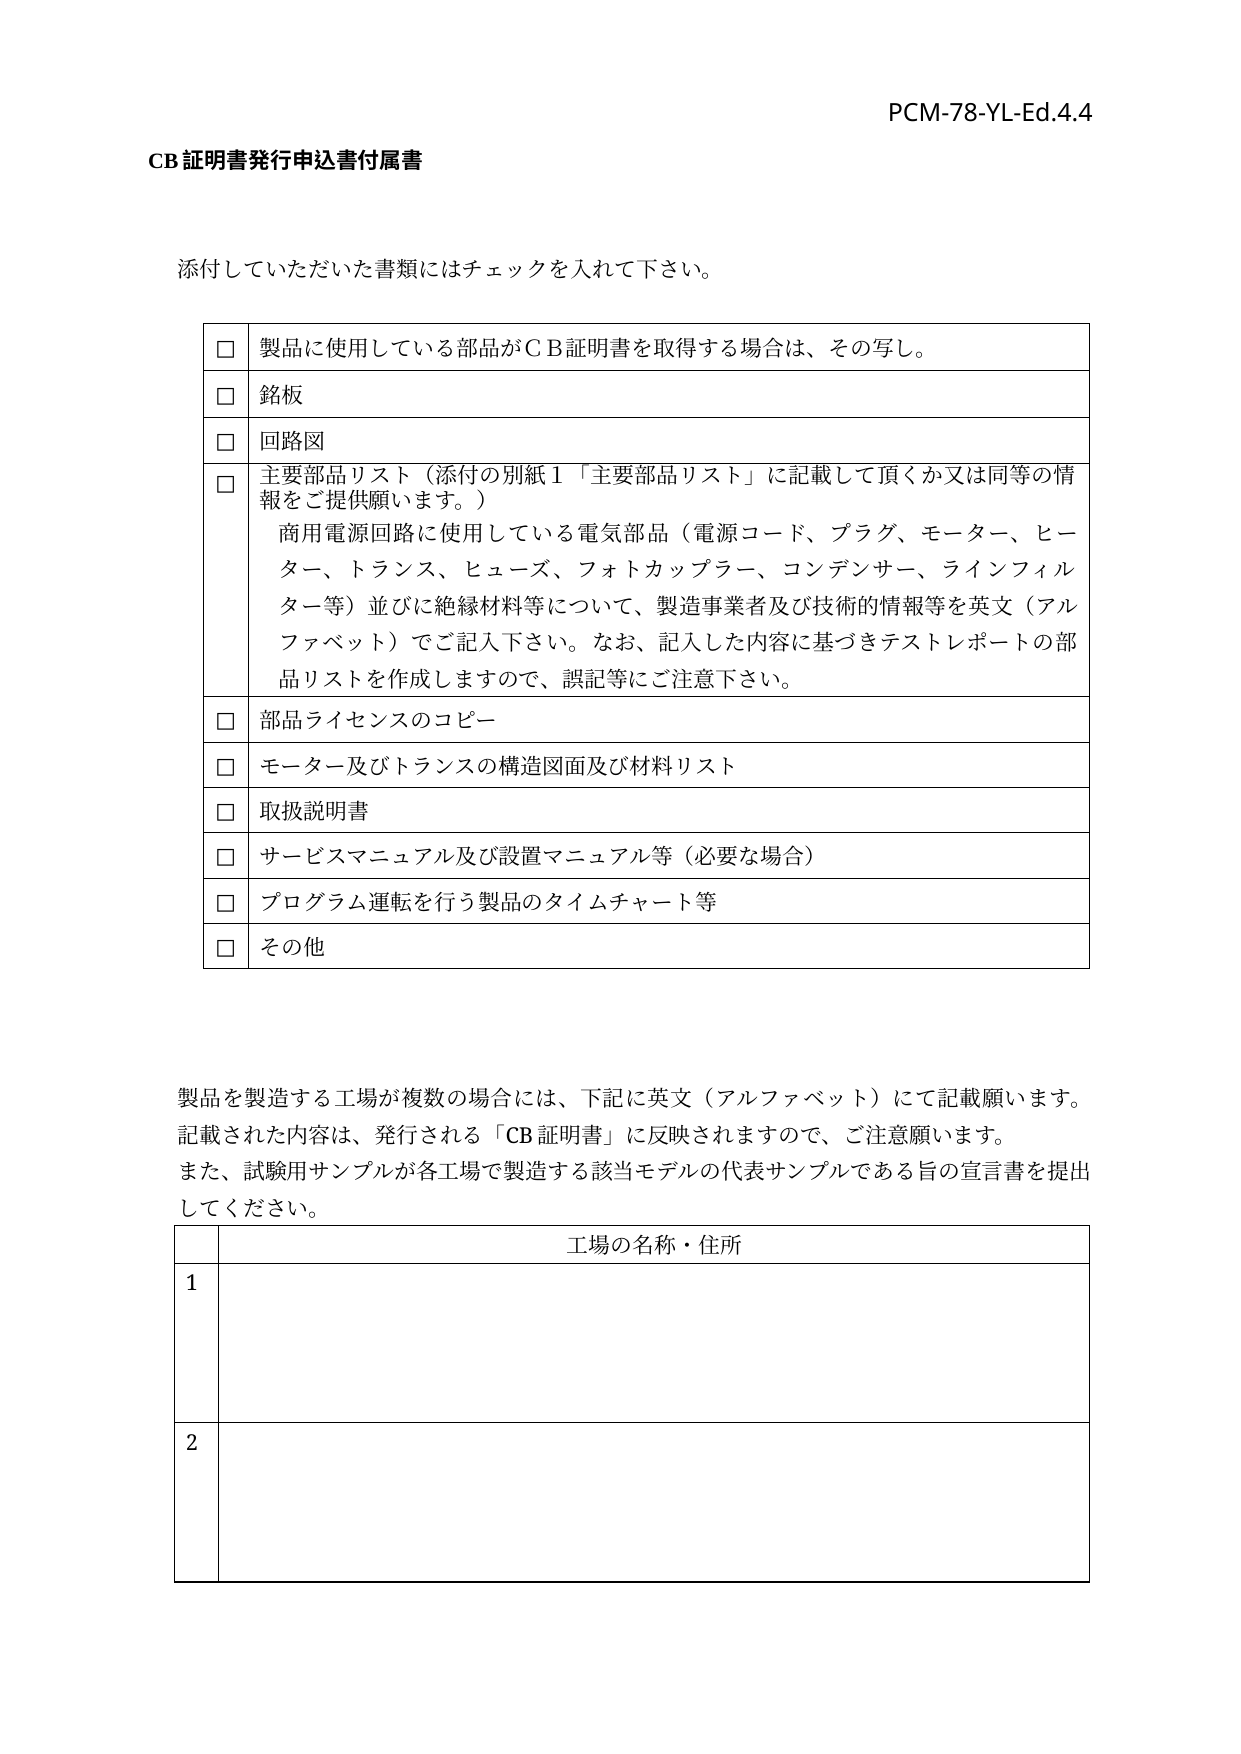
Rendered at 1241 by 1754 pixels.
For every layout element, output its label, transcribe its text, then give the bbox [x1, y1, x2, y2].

table_cell □ [204, 879, 248, 923]
table_cell □ [204, 788, 248, 832]
table_cell □ [204, 924, 248, 968]
text 製品を製造する工場が複数の場合には、下記に英文（アルファベット）にて記載願います。記載された内容は、発行される「CB証明書」に反映されますので、ご注意願います。 [177, 1079, 1092, 1152]
table_cell 取扱説明書 [249, 788, 1089, 832]
table_cell □ [204, 464, 248, 696]
table_cell □ [204, 418, 248, 462]
table_cell [219, 1423, 1089, 1581]
table_header □ [204, 324, 248, 370]
table_cell 2 [175, 1423, 218, 1581]
table_header 工場の名称・住所 [219, 1226, 1089, 1263]
table_cell プログラム運転を行う製品のタイムチャート等 [249, 879, 1089, 923]
text CB証明書発行申込書付属書 [148, 140, 1092, 177]
table_cell 1 [175, 1264, 218, 1422]
table_cell [219, 1264, 1089, 1422]
table_cell □ [204, 833, 248, 877]
table_cell 部品ライセンスのコピー [249, 697, 1089, 742]
table_cell □ [204, 743, 248, 787]
table_header 製品に使用している部品がＣＢ証明書を取得する場合は、その写し。 [249, 324, 1089, 370]
table_cell □ [204, 371, 248, 417]
table_cell □ [204, 697, 248, 742]
table_cell 銘板 [249, 371, 1089, 417]
table_cell その他 [249, 924, 1089, 968]
text してください。 [177, 1188, 1092, 1225]
table_cell サービスマニュアル及び設置マニュアル等（必要な場合） [249, 833, 1089, 877]
table_cell 主要部品リスト（添付の別紙１「主要部品リスト」に記載して頂くか又は同等の情報をご提供願います。） 商用電源回路に使用している電気部品（電源コード、プラグ、モーター、ヒーター、トランス、ヒューズ、フォトカップラー、コンデンサー、ラインフィルター等）並びに絶縁材料等について、製造事業者及び技術的情報等を英文（アルファベット）でご記入下さい。なお、記入した内容に基づきテストレポートの部品リストを作成しますので、誤記等にご注意下さい。 [249, 464, 1089, 696]
table_cell モーター及びトランスの構造図面及び材料リスト [249, 743, 1089, 787]
table_header [175, 1226, 218, 1263]
text また、試験用サンプルが各工場で製造する該当モデルの代表サンプルである旨の宣言書を提出 [177, 1152, 1092, 1188]
text 添付していただいた書類にはチェックを入れて下さい。 [148, 250, 1092, 287]
table_cell 回路図 [249, 418, 1089, 462]
